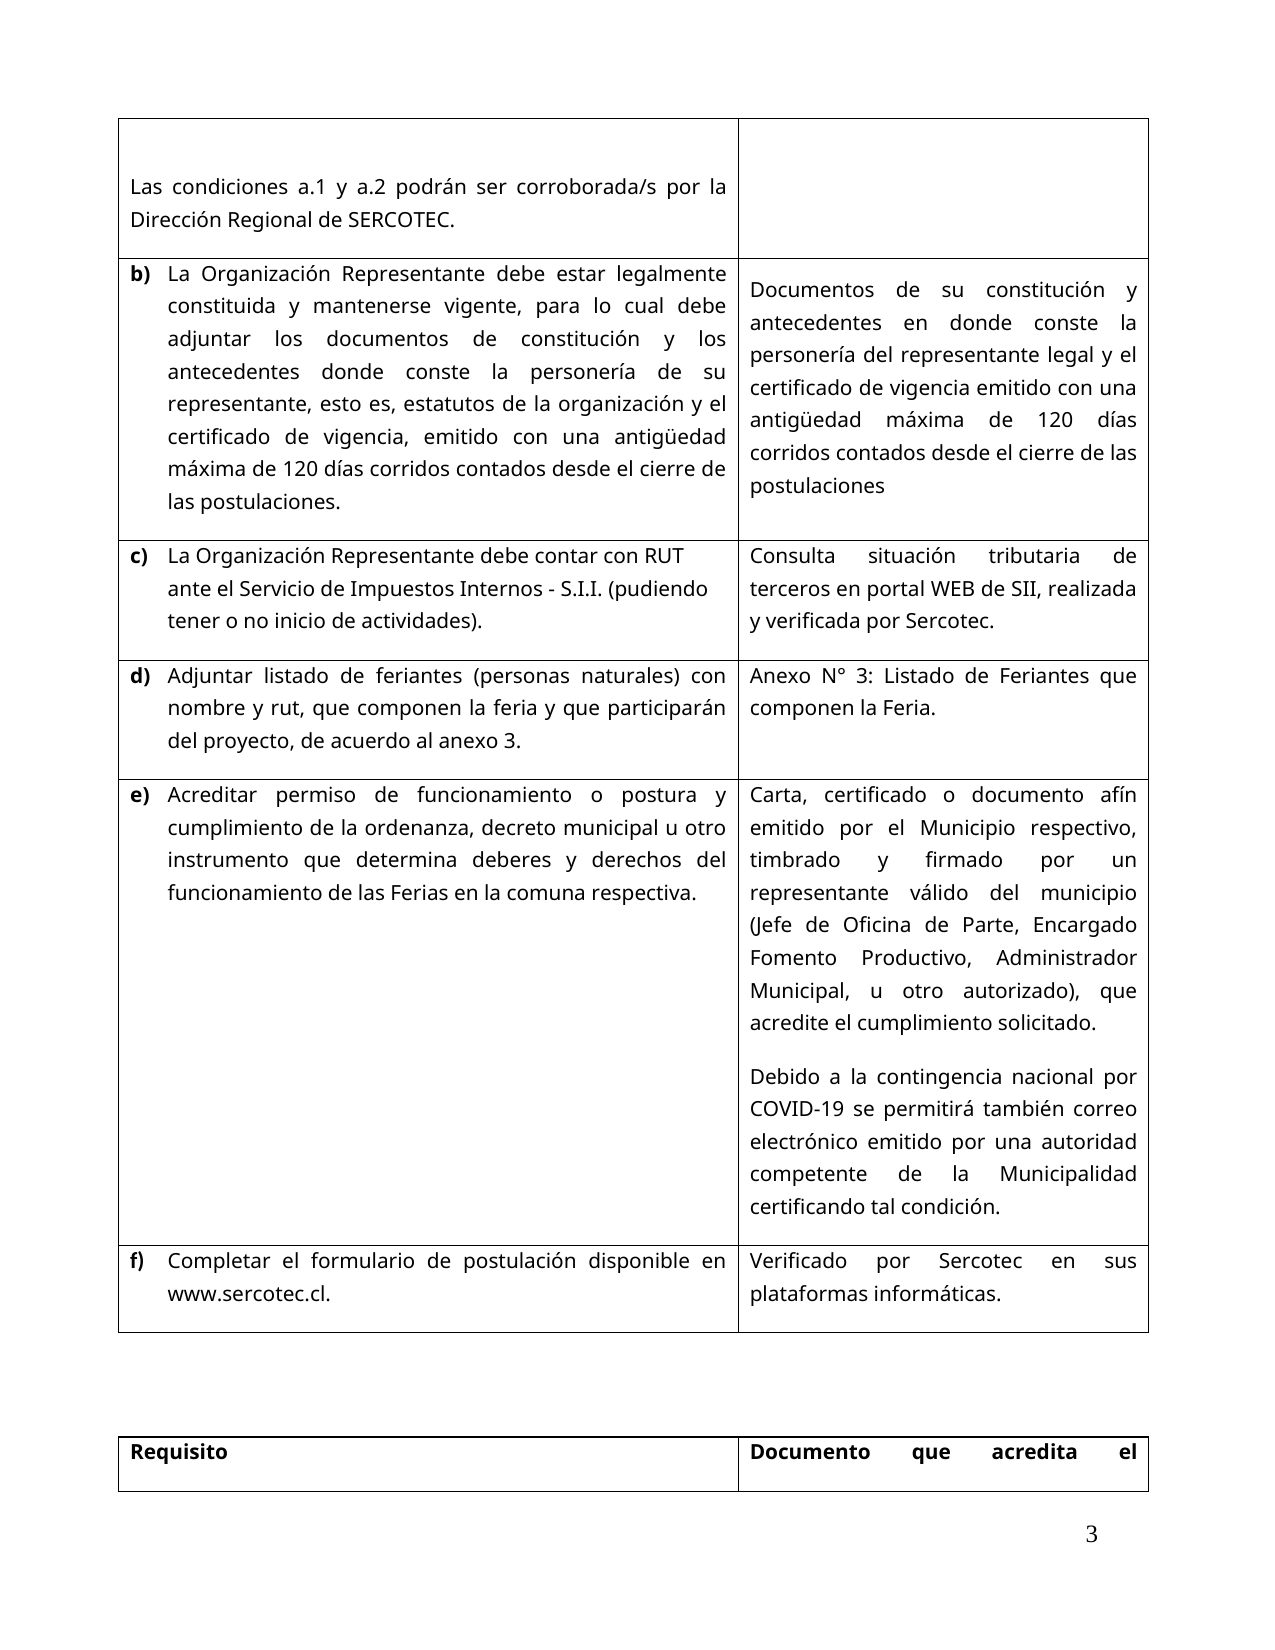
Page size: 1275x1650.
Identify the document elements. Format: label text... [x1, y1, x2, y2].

table_cell Adjuntar listado de feriantes (personas naturales) con nombre y rut, que componen la feria y que participarán del proyecto, de acuerdo al anexo 3. [119, 661, 738, 779]
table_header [739, 1438, 1148, 1491]
table_cell Carta, certificado o documento afín emitido por el Municipio respectivo, timbrado y firmado por un representante válido del municipio (Jefe de Oficina de Parte, Encargado Fomento Productivo, Administrador Municipal, u otro autorizado), que acredite el cumplimiento solicitado. Debido a la contingencia nacional por COVID-19 se permitirá también correo electrónico emitido por una autoridad competente de la Municipalidad certificando tal condición. [739, 780, 1148, 1245]
table_cell La Organización Representante debe contar con RUT ante el Servicio de Impuestos Internos - S.I.I. (pudiendo tener o no inicio de actividades). [119, 541, 738, 660]
table_cell Consulta situación tributaria de terceros en portal WEB de SII, realizada y verificada por Sercotec. [739, 541, 1148, 660]
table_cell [119, 119, 738, 258]
table_cell Acreditar permiso de funcionamiento o postura y cumplimiento de la ordenanza, decreto municipal u otro instrumento que determina deberes y derechos del funcionamiento de las Ferias en la comuna respectiva. [119, 780, 738, 1245]
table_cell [739, 119, 1148, 258]
table_cell Verificado por Sercotec en sus plataformas informáticas. [739, 1246, 1148, 1332]
table_cell Completar el formulario de postulación disponible en www.sercotec.cl. [119, 1246, 738, 1332]
table_cell La Organización Representante debe estar legalmente constituida y mantenerse vigente, para lo cual debe adjuntar los documentos de constitución y los antecedentes donde conste la personería de su representante, esto es, estatutos de la organización y el certificado de vigencia, emitido con una antigüedad máxima de 120 días corridos contados desde el cierre de las postulaciones. [119, 259, 738, 540]
table_cell Anexo N° 3: Listado de Feriantes que componen la Feria. [739, 661, 1148, 779]
table_header Requisito [119, 1438, 738, 1491]
table_cell Documentos de su constitución y antecedentes en donde conste la personería del representante legal y el certificado de vigencia emitido con una antigüedad máxima de 120 días corridos contados desde el cierre de las postulaciones [739, 259, 1148, 540]
